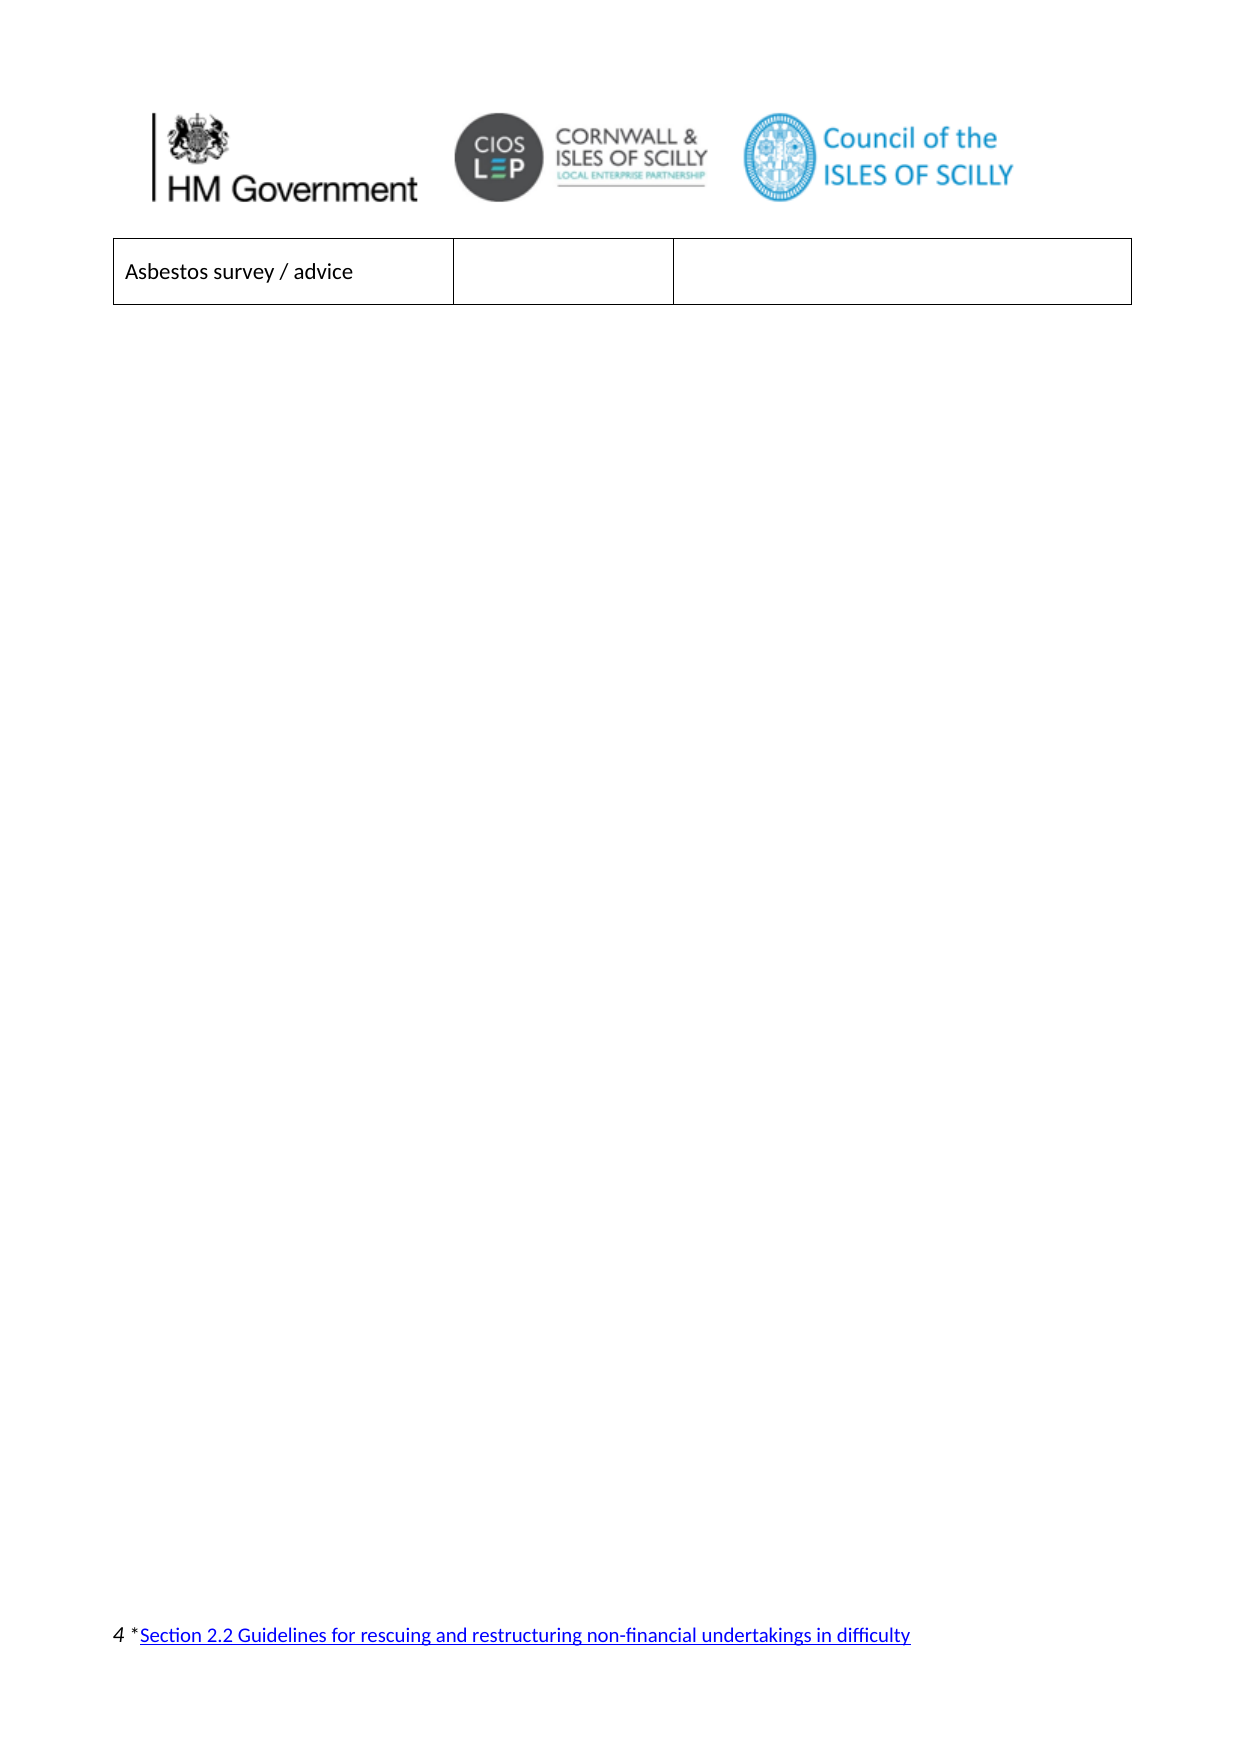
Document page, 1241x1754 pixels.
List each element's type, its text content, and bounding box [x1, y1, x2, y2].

picture [112, 101, 1052, 238]
table_cell Asbestos survey / advice [114, 239, 453, 304]
table_cell [674, 239, 1131, 304]
table_cell [454, 239, 673, 304]
